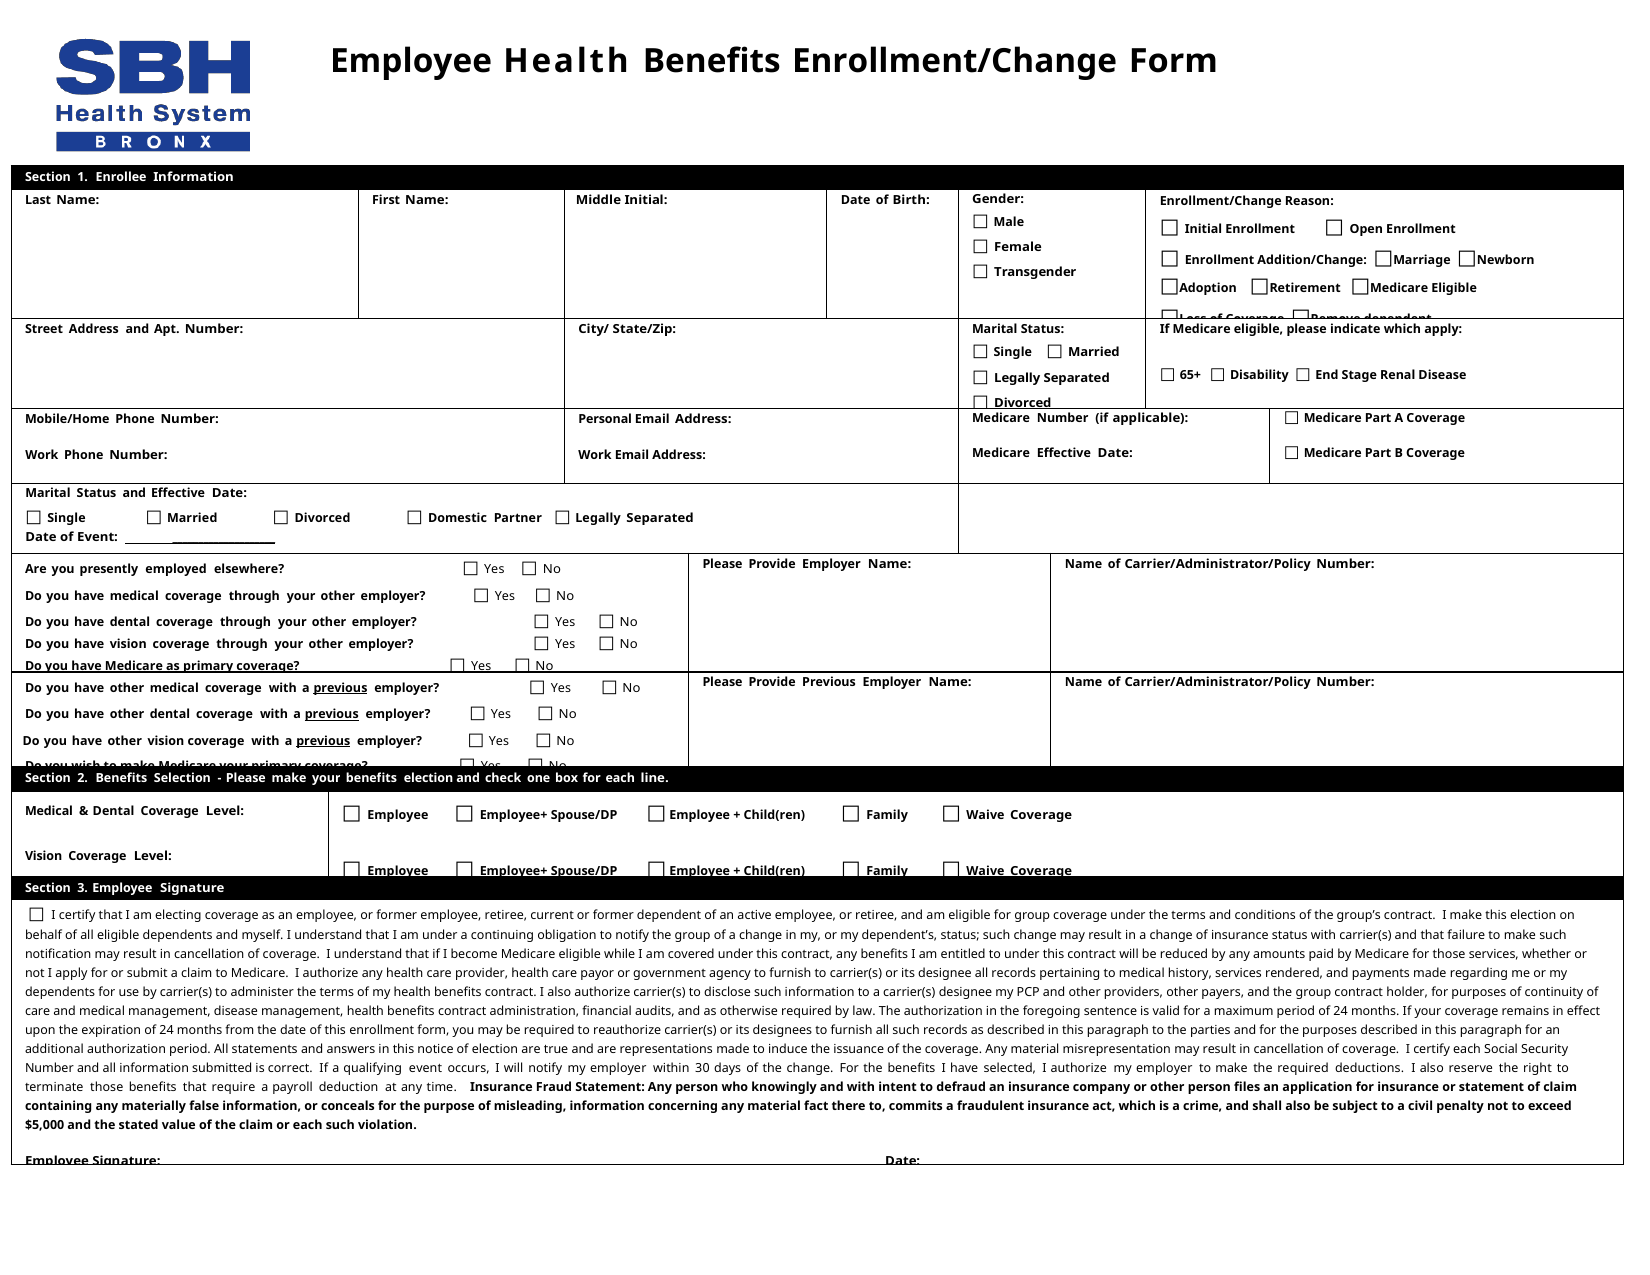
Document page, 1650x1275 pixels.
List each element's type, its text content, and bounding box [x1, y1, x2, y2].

table_cell □ Medicare Part A Coverage □ Medicare Part B Coverage [1270, 409, 1623, 483]
table_cell Medical & Dental Coverage Level: Vision Coverage Level: [12, 792, 328, 876]
table_cell Marital Status and Effective Date: □ Single □ Married □ Divorced □ Domestic Partner □ Legally Separated Date of Event: ____________________ [12, 484, 958, 553]
table_cell If Medicare eligible, please indicate which apply: □ 65+ □ Disability □ End Stage Renal Disease [1146, 319, 1623, 408]
table_cell Please Provide Previous Employer Name: [689, 673, 1050, 766]
table_cell Mobile/Home Phone Number: Work Phone Number: [12, 409, 564, 483]
table_cell Street Address and Apt. Number: [12, 319, 564, 408]
table_cell Enrollment/Change Reason: □ Initial Enrollment □ Open Enrollment □ Enrollment Addition/Change: □Marriage □Newborn □Adoption □Retirement □Medicare Eligible □Loss of Coverage □Remove dependent □Remove Dependent [1146, 190, 1623, 318]
table_cell Gender: □ Male □ Female □ Transgender [959, 190, 1145, 318]
table_cell Are you presently employed elsewhere? □ Yes □ No Do you have medical coverage through your other employer? □ Yes □ No Do you have dental coverage through your other employer? □ Yes □ No Do you have vision coverage through your other employer? □ Yes □ No Do you have Medicare as primary coverage? □ Yes □ No [12, 554, 688, 671]
table_cell Date of Birth: [827, 190, 958, 318]
table_cell Please Provide Employer Name: [689, 554, 1050, 671]
table_cell Personal Email Address: Work Email Address: [565, 409, 958, 483]
table_cell Last Name: [12, 190, 358, 318]
table_cell □ I certify that I am electing coverage as an employee, or former employee, retiree, current or former dependent of an active employee, or retiree, and am eligible for group coverage under the terms and conditions of the group’s contract. I make this election on behalf of all eligible dependents and myself. I understand that I am under a continuing obligation to notify the group of a change in my, or my dependent’s, status; such change may result in a change of insurance status with carrier(s) and that failure to make such notification may result in cancellation of coverage. I understand that if I become Medicare eligible while I am covered under this contract, any benefits I am entitled to under this contract will be reduced by any amounts paid by Medicare for those services, whether or not I apply for or submit a claim to Medicare. I authorize any health care provider, health care payor or government agency to furnish to carrier(s) or its designee all records pertaining to medical history, services rendered, and payments made regarding me or my dependents for use by carrier(s) to administer the terms of my health benefits contract. I also authorize carrier(s) to disclose such information to a carrier(s) designee my PCP and other providers, other payers, and the group contract holder, for purposes of continuity of care and medical management, disease management, health benefits contract administration, financial audits, and as otherwise required by law. The authorization in the foregoing sentence is valid for a maximum period of 24 months. If your coverage remains in effect upon the expiration of 24 months from the date of this enrollment form, you may be required to reauthorize carrier(s) or its designees to furnish all such records as described in this paragraph to the parties and for the purposes described in this paragraph for an additional authorization period. All statements and answers in this notice of election are true and are representations made to induce the issuance of the coverage. Any material misrepresentation may result in cancellation of coverage. I certify each Social Security Number and all information submitted is correct. If a qualifying event occurs, I will notify my employer within 30 days of the change. For the benefits I have selected, I authorize my employer to make the required deductions. I also reserve the right to terminate those benefits that require a payroll deduction at any time. Insurance Fraud Statement: Any person who knowingly and with intent to defraud an insurance company or other person files an application for insurance or statement of claim containing any materially false information, or conceals for the purpose of misleading, information concerning any material fact there to, commits a fraudulent insurance act, which is a crime, and shall also be subject to a civil penalty not to exceed $5,000 and the stated value of the claim or each such violation. Employee Signature: Date: [12, 900, 1623, 1164]
table_cell Marital Status: □ Single □ Married □ Legally Separated □ Divorced [959, 319, 1145, 408]
table_cell [959, 484, 1623, 553]
table_cell □ Employee □ Employee+ Spouse/DP □ Employee + Child(ren) □ Family □ Waive Coverage □ Employee □ Employee+ Spouse/DP □ Employee + Child(ren) □ Family □ Waive Coverage [329, 792, 1623, 876]
text Employee Health Benefits Enrollment/Change Form [255, 37, 1622, 82]
table_cell First Name: [359, 190, 564, 318]
table_cell Do you have other medical coverage with a previous employer? □ Yes □ No Do you have other dental coverage with a previous employer? □ Yes □ No Do you have other vision coverage with a previous employer? □ Yes □ No Do you wish to make Medicare your primary coverage? □ Yes □ No [12, 673, 688, 766]
picture [49, 33, 257, 157]
table_cell Name of Carrier/Administrator/Policy Number: [1051, 673, 1623, 766]
table_cell City/ State/Zip: [565, 319, 958, 408]
table_cell Name of Carrier/Administrator/Policy Number: [1051, 554, 1623, 671]
table_header Section 1. Enrollee Information [12, 166, 1623, 189]
table_cell Middle Initial: [565, 190, 826, 318]
table_cell Medicare Number (if applicable): Medicare Effective Date: [959, 409, 1269, 483]
table_cell Section 2. Benefits Selection -Please make your benefits election and check one box for each line. [12, 767, 1623, 791]
table_cell Section 3. Employee Signature [12, 877, 1623, 899]
